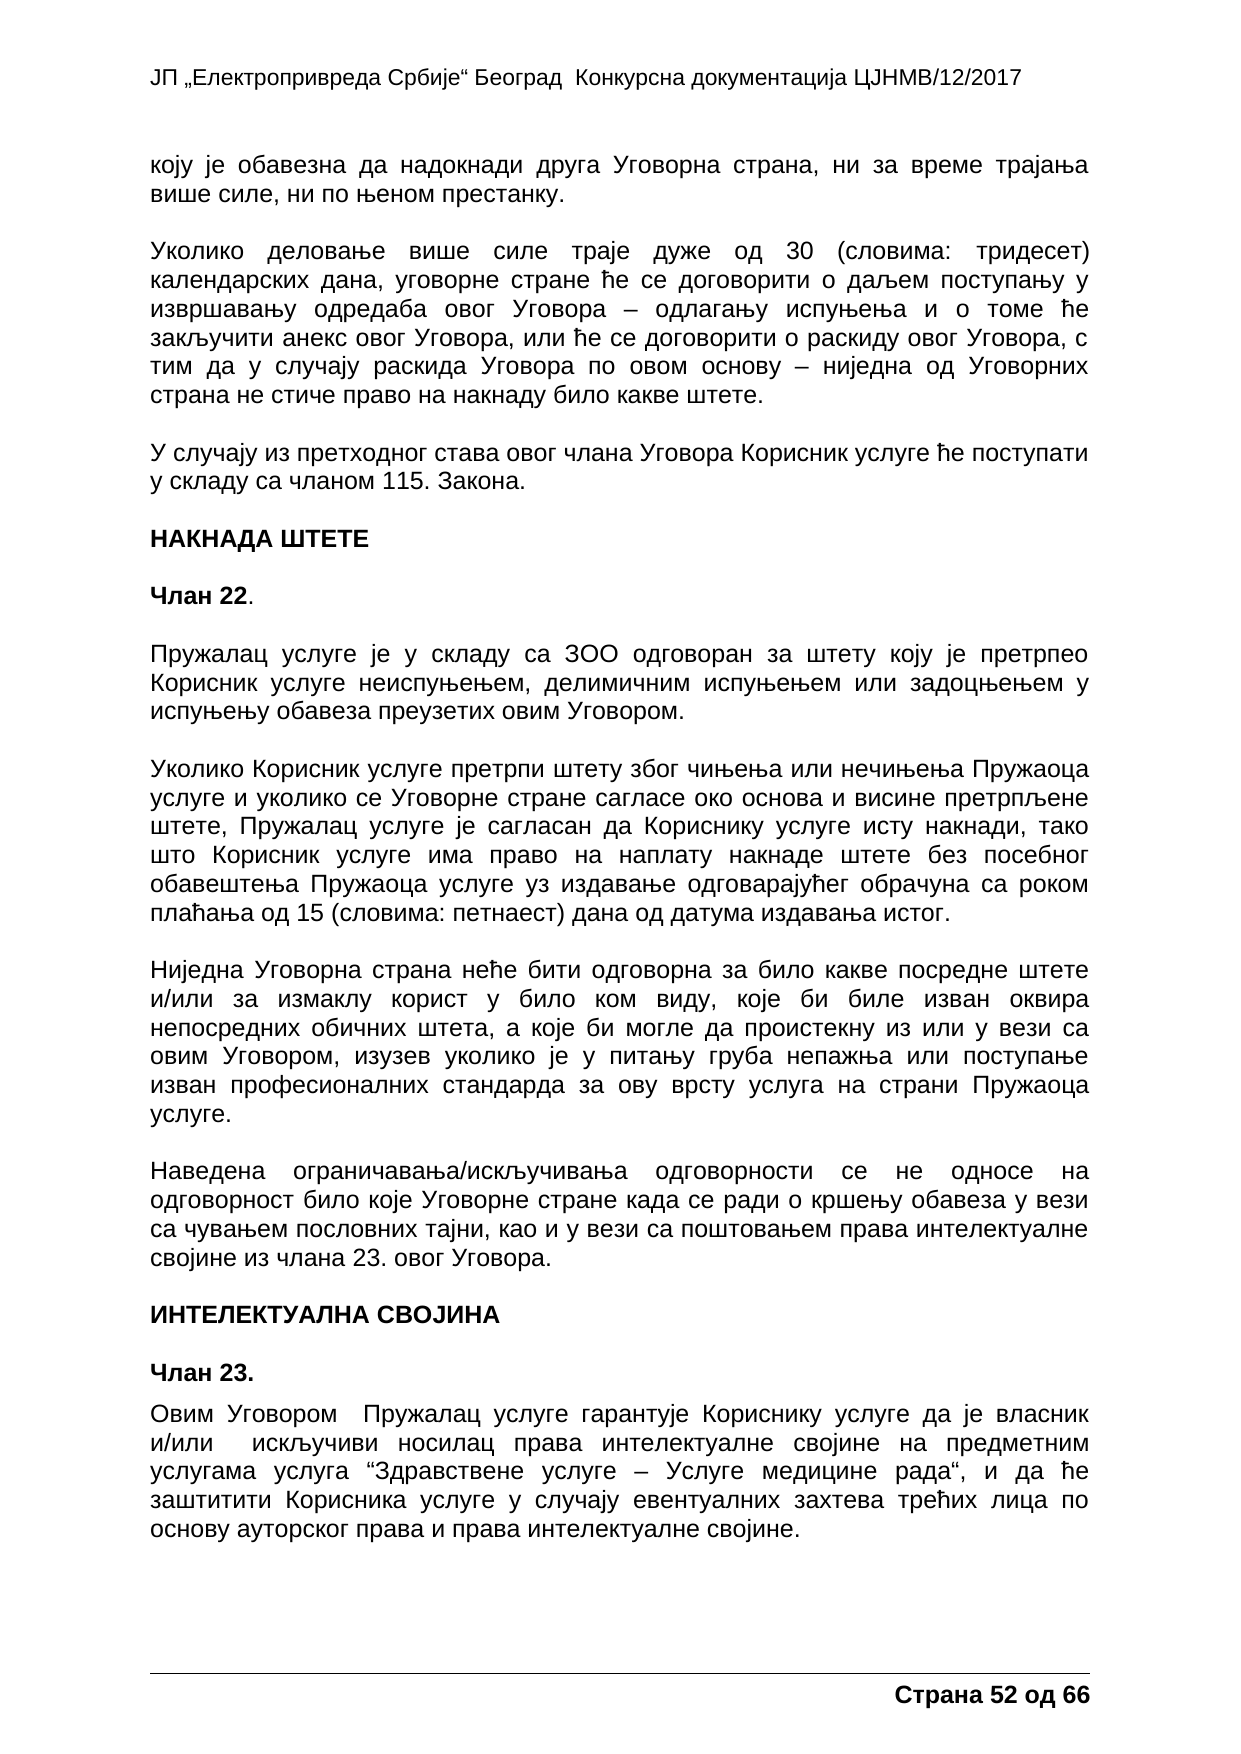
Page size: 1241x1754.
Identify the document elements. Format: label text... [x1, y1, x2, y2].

text Ниједна Уговорна страна неће бити одговорна за било какве посредне штете и/или за измаклу корист у било ком виду, које би биле изван оквира непосредних обичних штета, а које би могле да проистекну из или у вези са овим Уговором, изузев уколико је у питању груба непажња или поступање изван професионалних стандарда за ову врсту услуга на страни Пружаоца услуге. [150, 955, 1090, 1127]
text НАКНАДА ШТЕТЕ [150, 524, 1090, 552]
text Наведена ограничавања/искључивања одговорности се не односе на одговорност било које Уговорне стране када се ради о кршењу обавеза у вези са чувањем пословних тајни, као и у вези са поштовањем права интелектуалне својине из члана 23. овог Уговора. [150, 1156, 1090, 1271]
text Члан 23. [150, 1329, 1090, 1386]
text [150, 150, 1090, 207]
text У случају из претходног става овог члана Уговора Корисник услуге ће поступати у складу са чланом 115. Закона. [150, 437, 1090, 495]
text Овим Уговором Пружалац услуге гарантује Кориснику услуге да је власник и/или искључиви носилац права интелектуалне својине на предметним услугама услуга “Здравствене услуге – Услуге медицине рада“, и да ће заштитити Корисника услуге у случају евентуалних захтева трећих лица по основу ауторског права и права интелектуалне својине. [150, 1399, 1090, 1542]
text ИНТЕЛЕКТУАЛНА СВОЈИНА [150, 1300, 1090, 1329]
text Члан 22. [150, 581, 1090, 610]
text Уколико деловање више силе траје дуже од 30 (словима: тридесет) календарских дана, уговорне стране ће се договорити о даљем поступању у извршавању одредаба овог Уговора – одлагању испуњења и о томе ће закључити анекс овог Уговора, или ће се договорити о раскиду овог Уговора, с тим да у случају раскида Уговора по овом основу – ниједна од Уговорних страна не стиче право на накнаду било какве штете. [150, 236, 1090, 409]
text Пружалац услуге је у складу са ЗОО одговоран за штету коју је претрпео Корисник услуге неиспуњењем, делимичним испуњењем или задоцњењем у испуњењу обавеза преузетих овим Уговором. [150, 639, 1090, 725]
text Уколико Корисник услуге претрпи штету због чињења или нечињења Пружаоца услуге и уколико се Уговорне стране сагласе око основа и висине претрпљене штете, Пружалац услуге је сагласан да Кориснику услуге исту накнади, тако што Корисник услуге има право на наплату накнаде штете без посебног обавештења Пружаоца услуге уз издавање одговарајућег обрачуна са роком плаћања од 15 (словима: петнаест) дана од датума издавања истог. [150, 754, 1090, 926]
